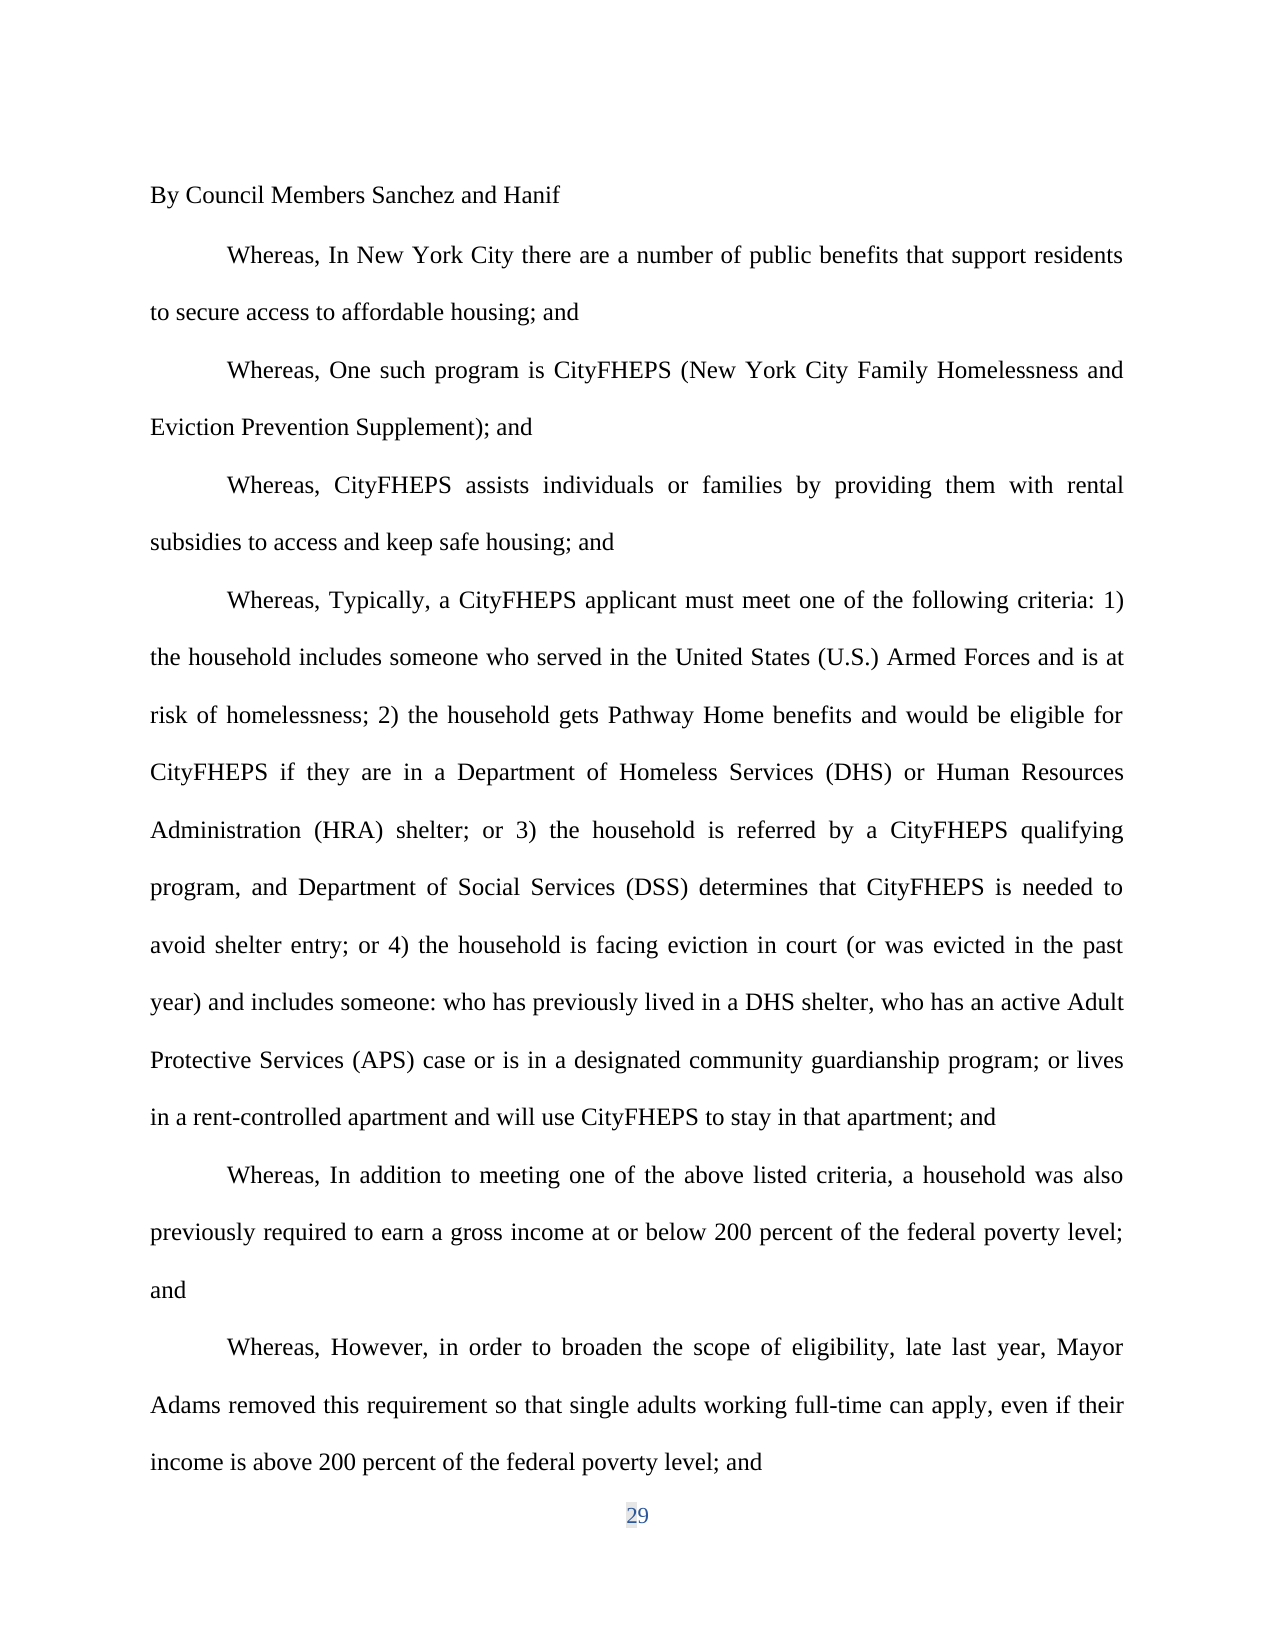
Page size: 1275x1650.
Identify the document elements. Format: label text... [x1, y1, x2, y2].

text Whereas, However, in order to broaden the scope of eligibility, late last year, Mayor Adams removed this requirement so that single adults working full-time can apply, even if their income is above 200 percent of the federal poverty level; and [150, 1332, 1125, 1476]
text Whereas, In New York City there are a number of public benefits that support residents to secure access to affordable housing; and [150, 240, 1125, 326]
text Whereas, One such program is CityFHEPS (New York City Family Homelessness and Eviction Prevention Supplement); and [150, 355, 1125, 441]
text By Council Members Sanchez and Hanif [150, 181, 1125, 209]
text Whereas, Typically, a CityFHEPS applicant must meet one of the following criteria: 1) the household includes someone who served in the United States (U.S.) Armed Forces and is at risk of homelessness; 2) the household gets Pathway Home benefits and would be eligible for CityFHEPS if they are in a Department of Homeless Services (DHS) or Human Resources Administration (HRA) shelter; or 3) the household is referred by a CityFHEPS qualifying program, and Department of Social Services (DSS) determines that CityFHEPS is needed to avoid shelter entry; or 4) the household is facing eviction in court (or was evicted in the past year) and includes someone: who has previously lived in a DHS shelter, who has an active Adult Protective Services (APS) case or is in a designated community guardianship program; or lives in a rent-controlled apartment and will use CityFHEPS to stay in that apartment; and [150, 585, 1125, 1131]
text Whereas, CityFHEPS assists individuals or families by providing them with rental subsidies to access and keep safe housing; and [150, 470, 1125, 556]
text Whereas, In addition to meeting one of the above listed criteria, a household was also previously required to earn a gross income at or below 200 percent of the federal poverty level; and [150, 1160, 1125, 1303]
